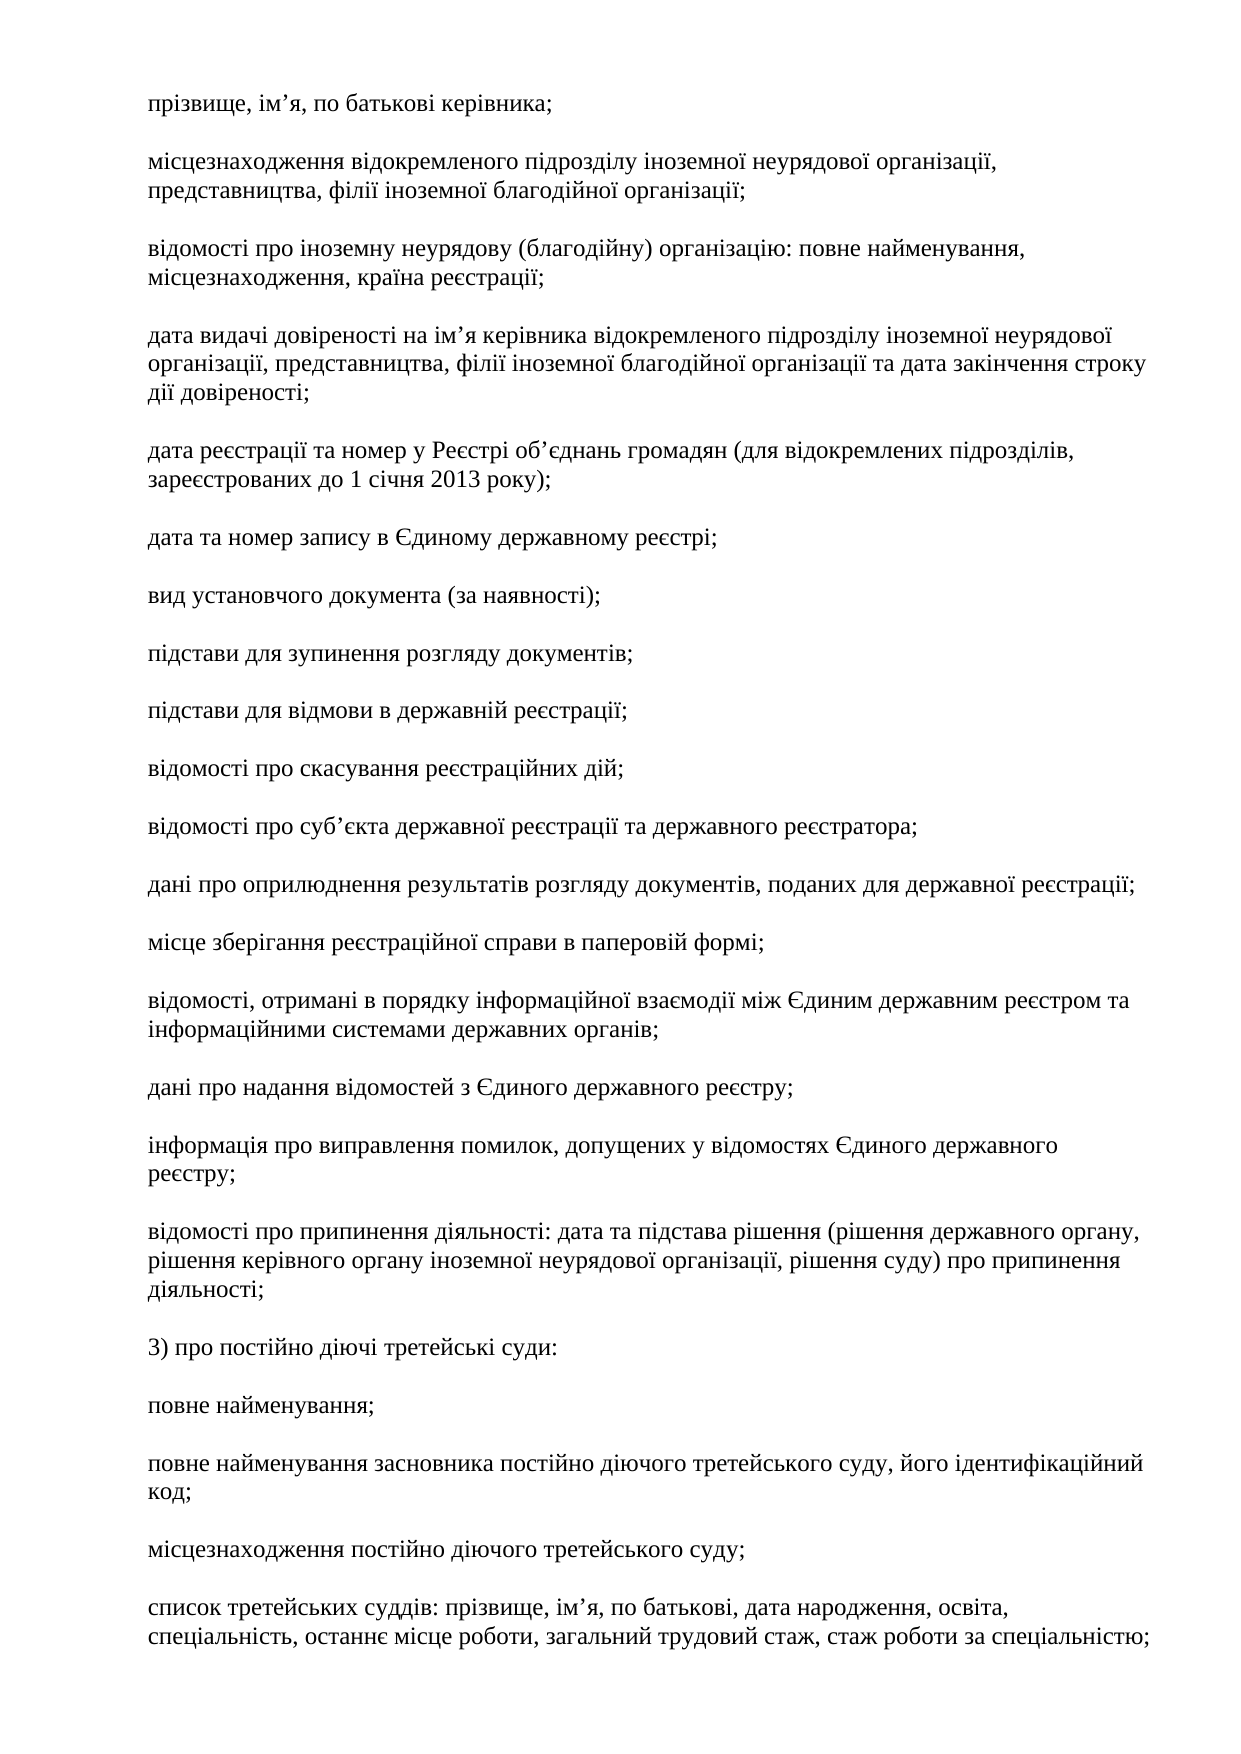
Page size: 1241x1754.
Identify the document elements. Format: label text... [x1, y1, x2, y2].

text місцезнаходження постійно діючого третейського суду; [148, 1534, 1152, 1563]
text дата та номер запису в Єдиному державному реєстрі; [148, 522, 1152, 551]
text інформація про виправлення помилок, допущених у відомостях Єдиного державного реєстру; [148, 1130, 1152, 1187]
text дані про оприлюднення результатів розгляду документів, поданих для державної реєстрації; [148, 869, 1152, 898]
text відомості, отримані в порядку інформаційної взаємодії між Єдиним державним реєстром та інформаційними системами державних органів; [148, 985, 1152, 1043]
text повне найменування; [148, 1390, 1152, 1418]
text підстави для зупинення розгляду документів; [148, 638, 1152, 666]
text дата реєстрації та номер у Реєстрі об’єднань громадян (для відокремлених підрозділів, зареєстрованих до 1 січня 2013 року); [148, 435, 1152, 493]
text підстави для відмови в державній реєстрації; [148, 696, 1152, 724]
text місце зберігання реєстраційної справи в паперовій формі; [148, 927, 1152, 956]
text відомості про суб’єкта державної реєстрації та державного реєстратора; [148, 811, 1152, 840]
text дата видачі довіреності на ім’я керівника відокремленого підрозділу іноземної неурядової організації, представництва, філії іноземної благодійної організації та дата закінчення строку дії довіреності; [148, 320, 1152, 406]
text дані про надання відомостей з Єдиного державного реєстру; [148, 1072, 1152, 1101]
text вид установчого документа (за наявності); [148, 580, 1152, 608]
text список третейських суддів: прізвище, ім’я, по батькові, дата народження, освіта, спеціальність, останнє місце роботи, загальний трудовий стаж, стаж роботи за спеціальністю; [148, 1592, 1152, 1650]
text повне найменування засновника постійно діючого третейського суду, його ідентифікаційний код; [148, 1448, 1152, 1505]
text місцезнаходження відокремленого підрозділу іноземної неурядової організації, представництва, філії іноземної благодійної організації; [148, 146, 1152, 204]
text відомості про скасування реєстраційних дій; [148, 753, 1152, 782]
text прізвище, ім’я, по батькові керівника; [148, 88, 1152, 117]
text відомості про припинення діяльності: дата та підстава рішення (рішення державного органу, рішення керівного органу іноземної неурядової організації, рішення суду) про припинення діяльності; [148, 1216, 1152, 1303]
text 3) про постійно діючі третейські суди: [148, 1332, 1152, 1361]
text відомості про іноземну неурядову (благодійну) організацію: повне найменування, місцезнаходження, країна реєстрації; [148, 233, 1152, 291]
